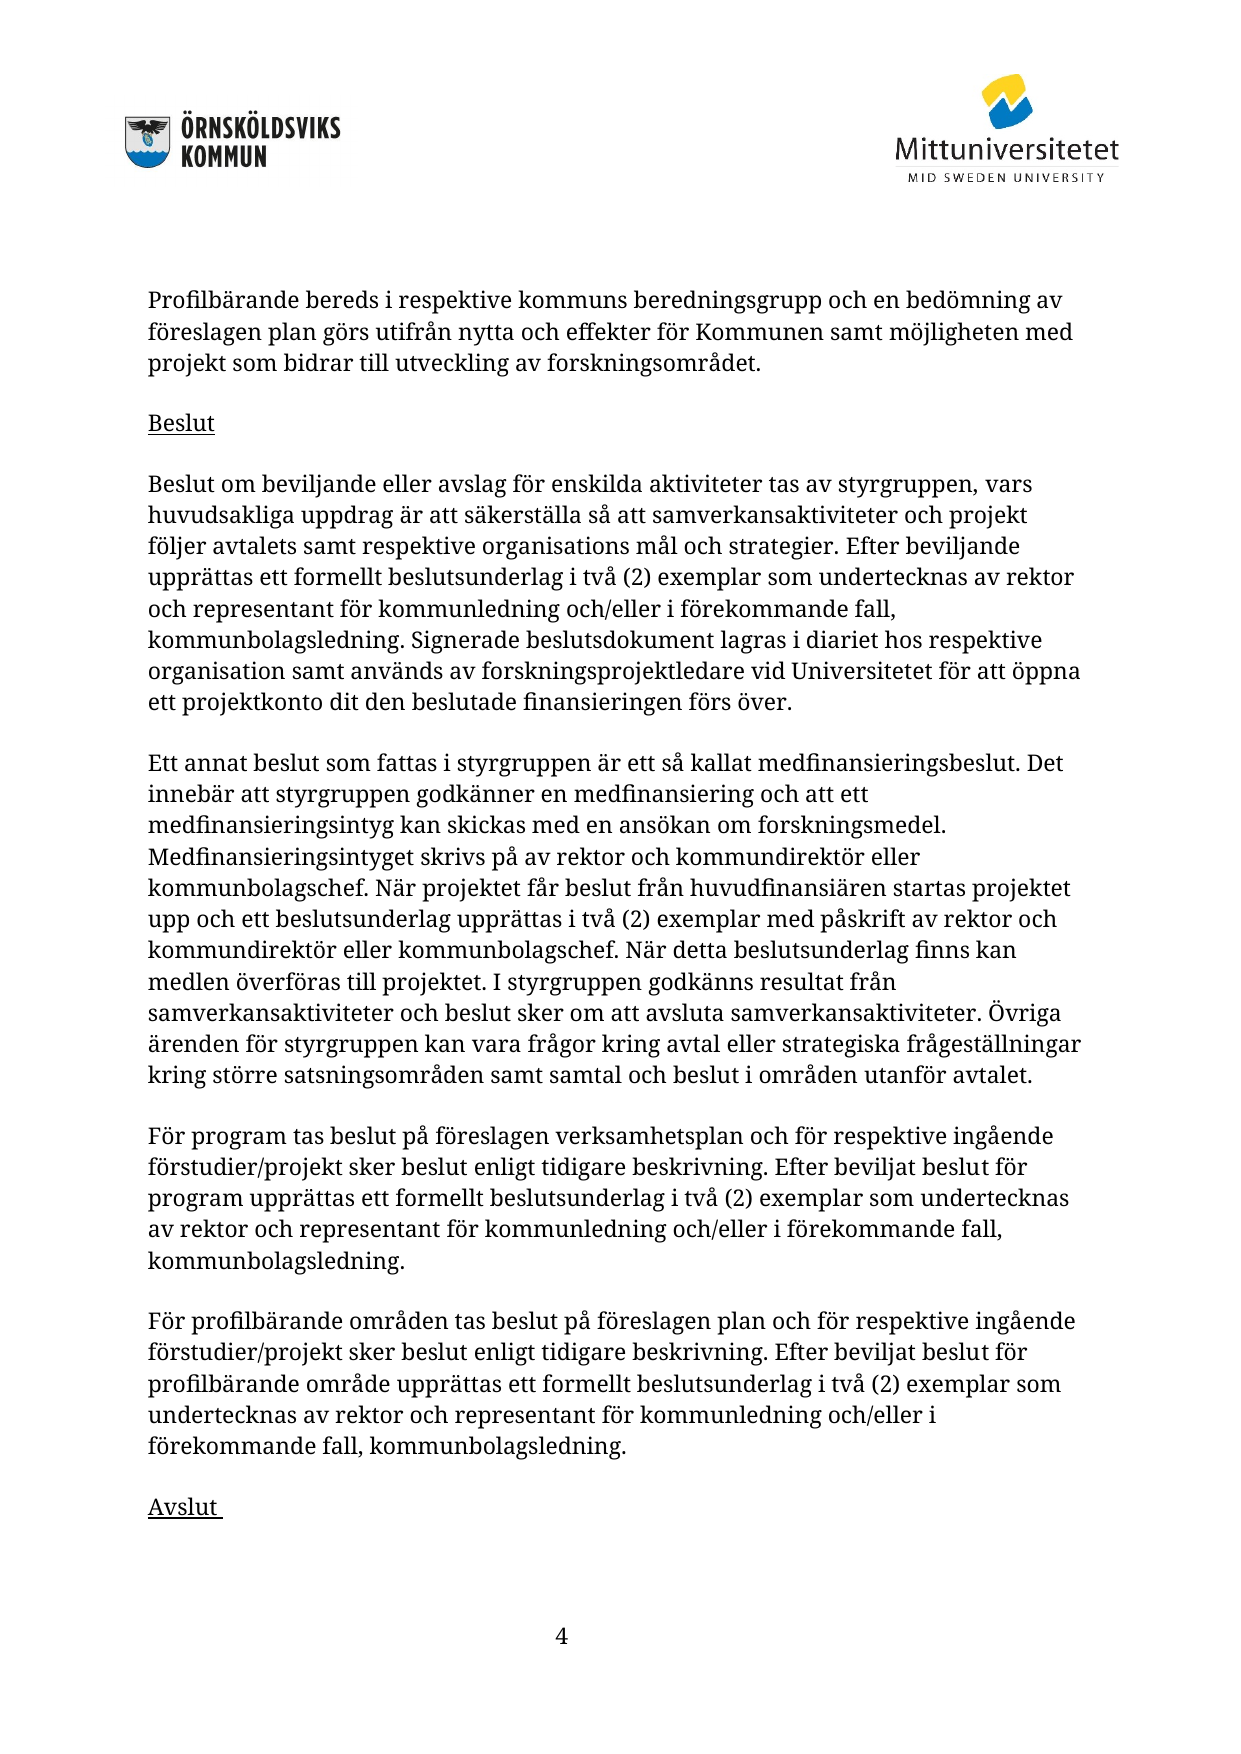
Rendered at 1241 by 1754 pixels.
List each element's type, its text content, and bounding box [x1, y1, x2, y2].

text Profilbärande bereds i respektive kommuns beredningsgrupp och en bedömning av föreslagen plan görs utifrån nytta och effekter för Kommunen samt möjligheten med projekt som bidrar till utveckling av forskningsområdet. [148, 284, 1093, 378]
text Beslut [148, 407, 1093, 438]
picture [895, 74, 1119, 182]
text Avslut [148, 1490, 1093, 1522]
text För profilbärande områden tas beslut på föreslagen plan och för respektive ingående förstudier/projekt sker beslut enligt tidigare beskrivning. Efter beviljat beslut för profilbärande område upprättas ett formellt beslutsunderlag i två (2) exemplar som undertecknas av rektor och representant för kommunledning och/eller i förekommande fall, kommunbolagsledning. [148, 1305, 1093, 1461]
picture [104, 95, 358, 187]
text För program tas beslut på föreslagen verksamhetsplan och för respektive ingående förstudier/projekt sker beslut enligt tidigare beskrivning. Efter beviljat beslut för program upprättas ett formellt beslutsunderlag i två (2) exemplar som undertecknas av rektor och representant för kommunledning och/eller i förekommande fall, kommunbolagsledning. [148, 1119, 1093, 1276]
text Ett annat beslut som fattas i styrgruppen är ett så kallat medfinansieringsbeslut. Det innebär att styrgruppen godkänner en medfinansiering och att ett medfinansieringsintyg kan skickas med en ansökan om forskningsmedel. Medfinansieringsintyget skrivs på av rektor och kommundirektör eller kommunbolagschef. När projektet får beslut från huvudfinansiären startas projektet upp och ett beslutsunderlag upprättas i två (2) exemplar med påskrift av rektor och kommundirektör eller kommunbolagschef. När detta beslutsunderlag finns kan medlen överföras till projektet. I styrgruppen godkänns resultat från samverkansaktiviteter och beslut sker om att avsluta samverkansaktiviteter. Övriga ärenden för styrgruppen kan vara frågor kring avtal eller strategiska frågeställningar kring större satsningsområden samt samtal och beslut i områden utanför avtalet. [148, 747, 1093, 1090]
text Beslut om beviljande eller avslag för enskilda aktiviteter tas av styrgruppen, vars huvudsakliga uppdrag är att säkerställa så att samverkansaktiviteter och projekt följer avtalets samt respektive organisations mål och strategier. Efter beviljande upprättas ett formellt beslutsunderlag i två (2) exemplar som undertecknas av rektor och representant för kommunledning och/eller i förekommande fall, kommunbolagsledning. Signerade beslutsdokument lagras i diariet hos respektive organisation samt används av forskningsprojektledare vid Universitetet för att öppna ett projektkonto dit den beslutade finansieringen förs över. [148, 467, 1093, 717]
